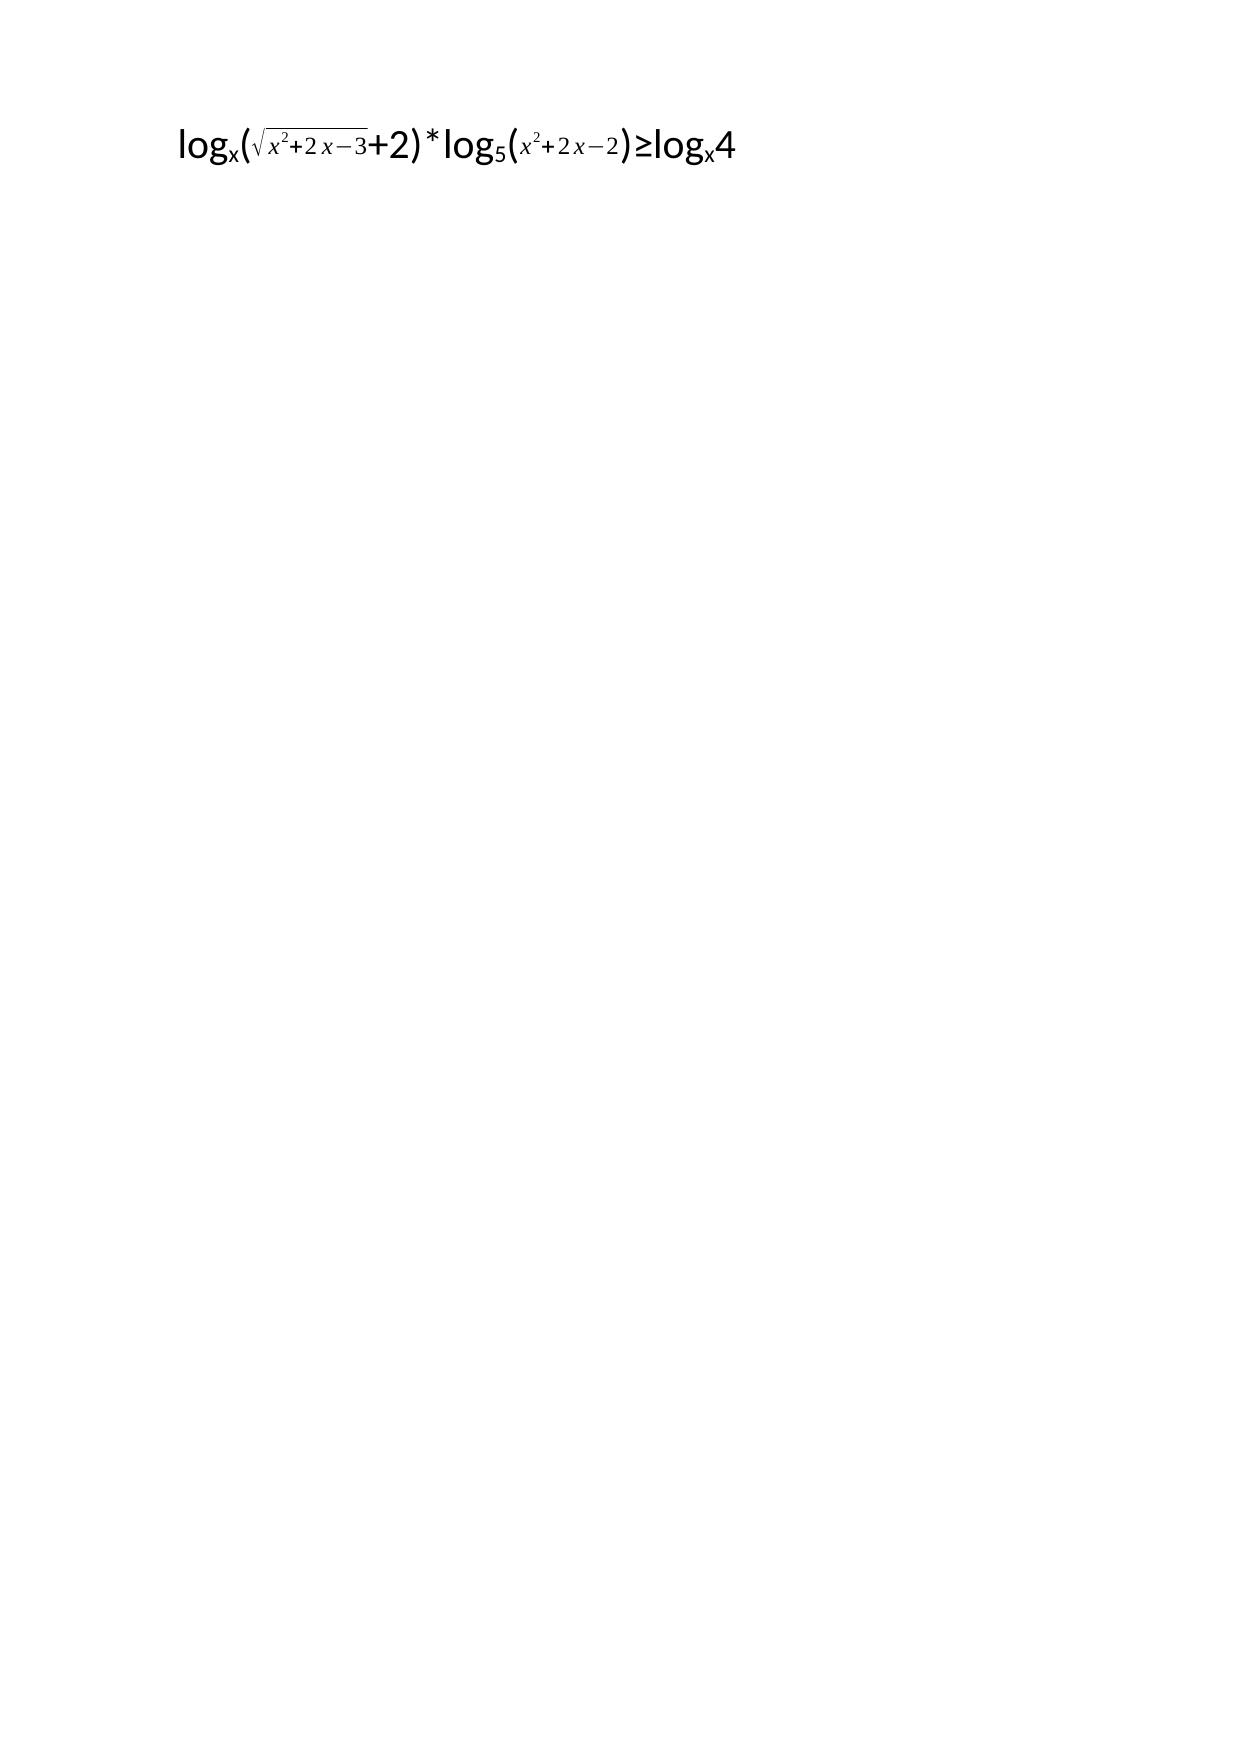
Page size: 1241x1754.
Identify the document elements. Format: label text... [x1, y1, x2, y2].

text logx(+2)*log5()≥logx4 [177, 118, 1152, 169]
